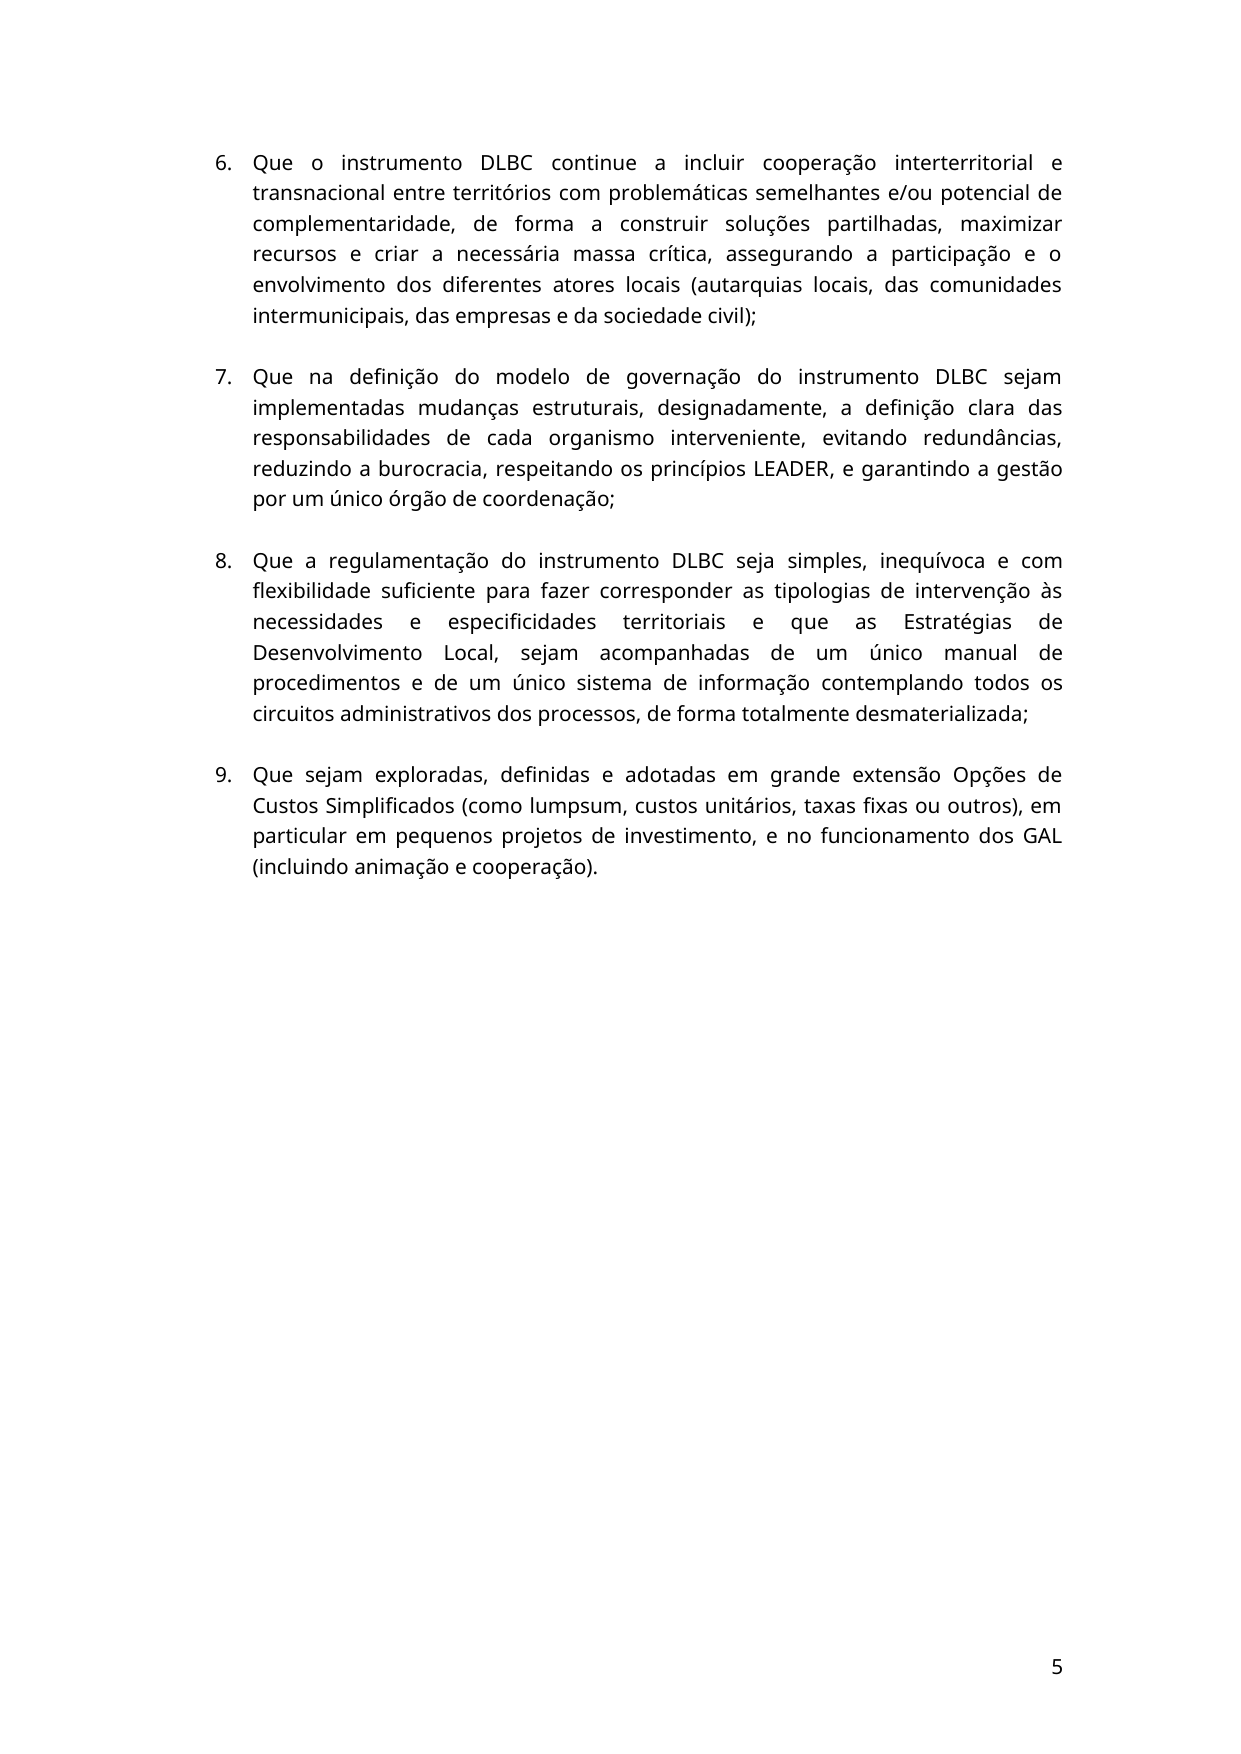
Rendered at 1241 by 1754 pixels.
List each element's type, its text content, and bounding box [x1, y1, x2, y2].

list Que sejam exploradas, definidas e adotadas em grande extensão Opções de Custos Simplificados (como lumpsum, custos unitários, taxas fixas ou outros), em particular em pequenos projetos de investimento, e no funcionamento dos GAL (incluindo animação e cooperação). [215, 760, 1063, 880]
list Que na definição do modelo de governação do instrumento DLBC sejam implementadas mudanças estruturais, designadamente, a definição clara das responsabilidades de cada organismo interveniente, evitando redundâncias, reduzindo a burocracia, respeitando os princípios LEADER, e garantindo a gestão por um único órgão de coordenação; [215, 362, 1063, 513]
list Que o instrumento DLBC continue a incluir cooperação interterritorial e transnacional entre territórios com problemáticas semelhantes e/ou potencial de complementaridade, de forma a construir soluções partilhadas, maximizar recursos e criar a necessária massa crítica, assegurando a participação e o envolvimento dos diferentes atores locais (autarquias locais, das comunidades intermunicipais, das empresas e da sociedade civil); [215, 148, 1063, 329]
list Que a regulamentação do instrumento DLBC seja simples, inequívoca e com flexibilidade suficiente para fazer corresponder as tipologias de intervenção às necessidades e especificidades territoriais e que as Estratégias de Desenvolvimento Local, sejam acompanhadas de um único manual de procedimentos e de um único sistema de informação contemplando todos os circuitos administrativos dos processos, de forma totalmente desmaterializada; [215, 546, 1063, 727]
